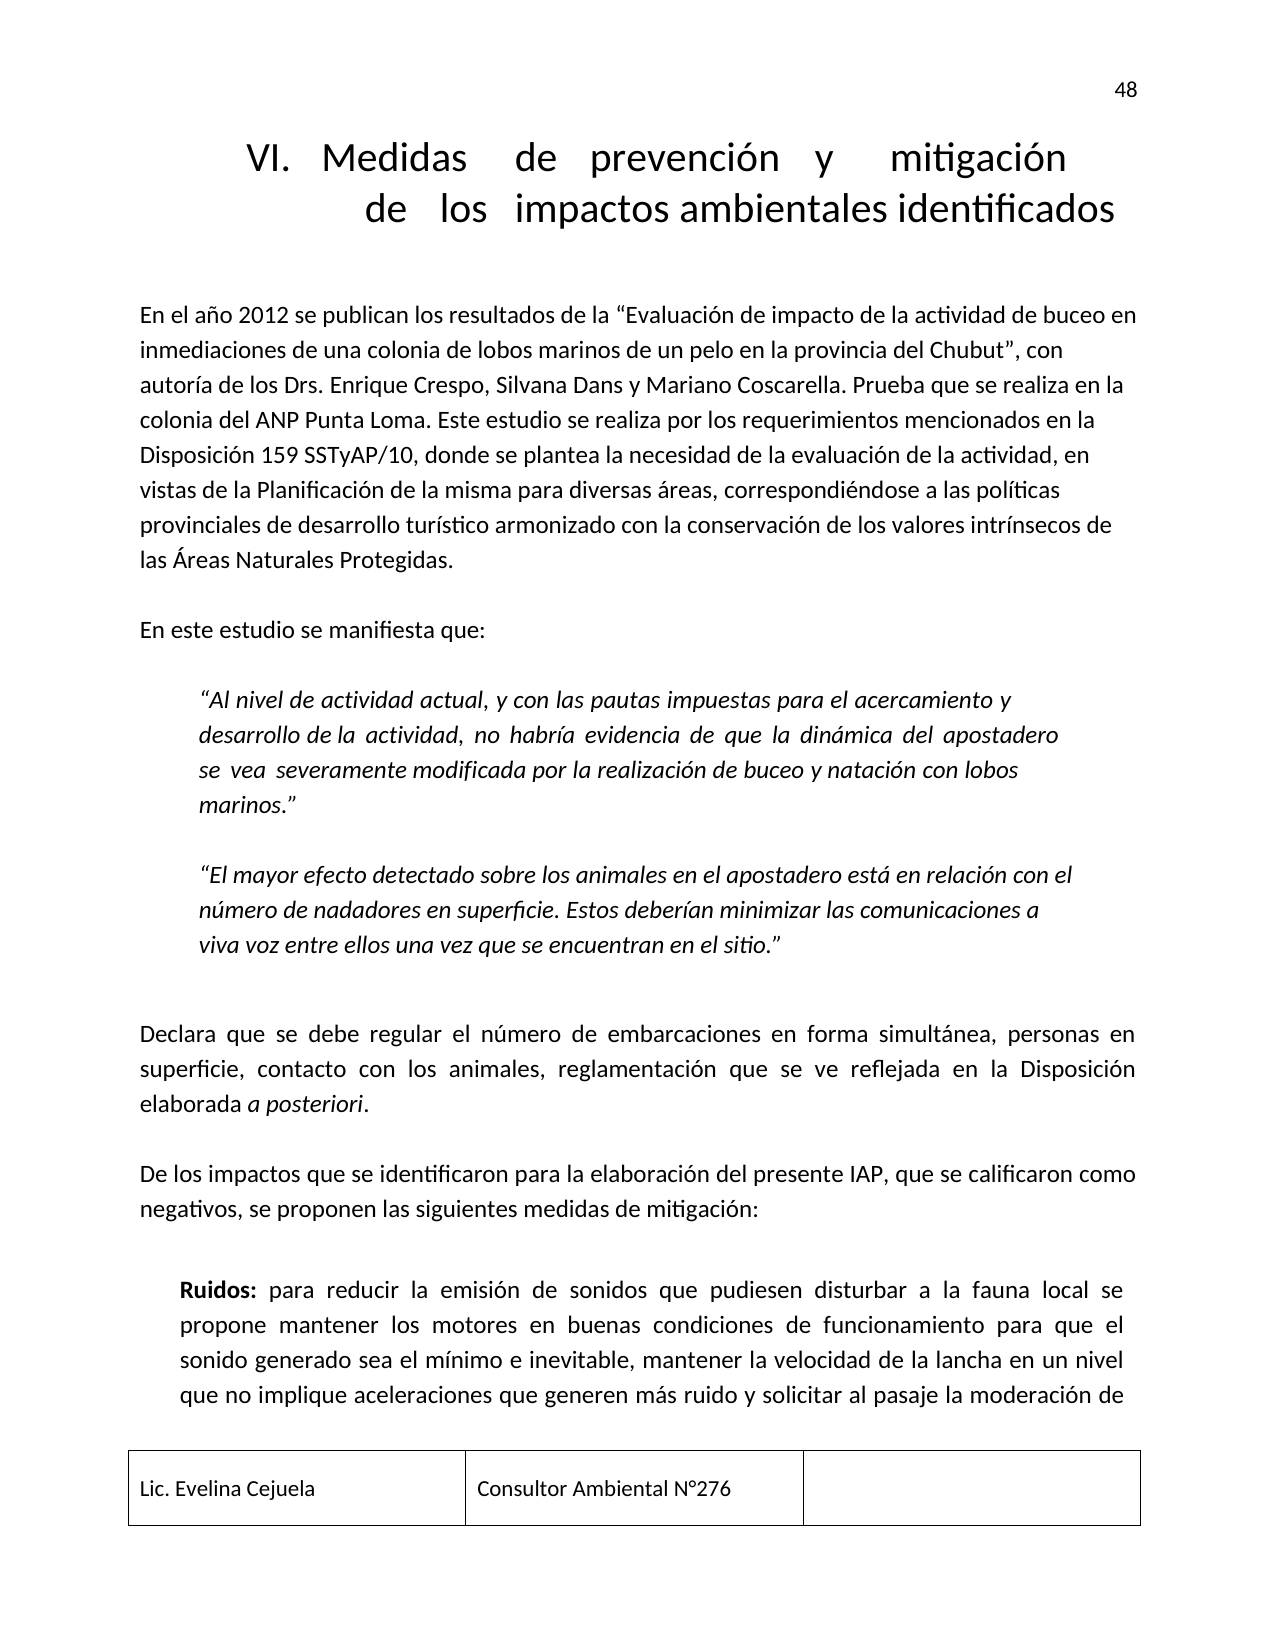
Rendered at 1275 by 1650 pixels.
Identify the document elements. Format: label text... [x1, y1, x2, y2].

subtitle Medidas de prevención y mitigación de los impactos ambientales identificados [246, 131, 1137, 233]
text “Al nivel de actividad actual, y con las pautas impuestas para el acercamiento y desarrollo de la actividad, no habría evidencia de que la dinámica del apostadero se vea severamente modificada por la realización de buceo y natación con lobos marinos.” [199, 684, 1078, 820]
text De los impactos que se identificaron para la elaboración del presente IAP, que se calificaron como negativos, se proponen las siguientes medidas de mitigación: [139, 1158, 1137, 1224]
text “El mayor efecto detectado sobre los animales en el apostadero está en relación con el número de nadadores en superficie. Estos deberían minimizar las comunicaciones a viva voz entre ellos una vez que se encuentran en el sitio.” [199, 859, 1078, 960]
text En el año 2012 se publican los resultados de la “Evaluación de impacto de la actividad de buceo en inmediaciones de una colonia de lobos marinos de un pelo en la provincia del Chubut”, con autoría de los Drs. Enrique Crespo, Silvana Dans y Mariano Coscarella. Prueba que se realiza en la colonia del ANP Punta Loma. Este estudio se realiza por los requerimientos mencionados en la Disposición 159 SSTyAP/10, donde se plantea la necesidad de la evaluación de la actividad, en vistas de la Planificación de la misma para diversas áreas, correspondiéndose a las políticas provinciales de desarrollo turístico armonizado con la conservación de los valores intrínsecos de las Áreas Naturales Protegidas. [139, 299, 1137, 575]
text Declara que se debe regular el número de embarcaciones en forma simultánea, personas en superficie, contacto con los animales, reglamentación que se ve reflejada en la Disposición elaborada a posteriori. [139, 1018, 1137, 1119]
text En este estudio se manifiesta que: [139, 614, 1137, 645]
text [179, 1274, 1125, 1409]
